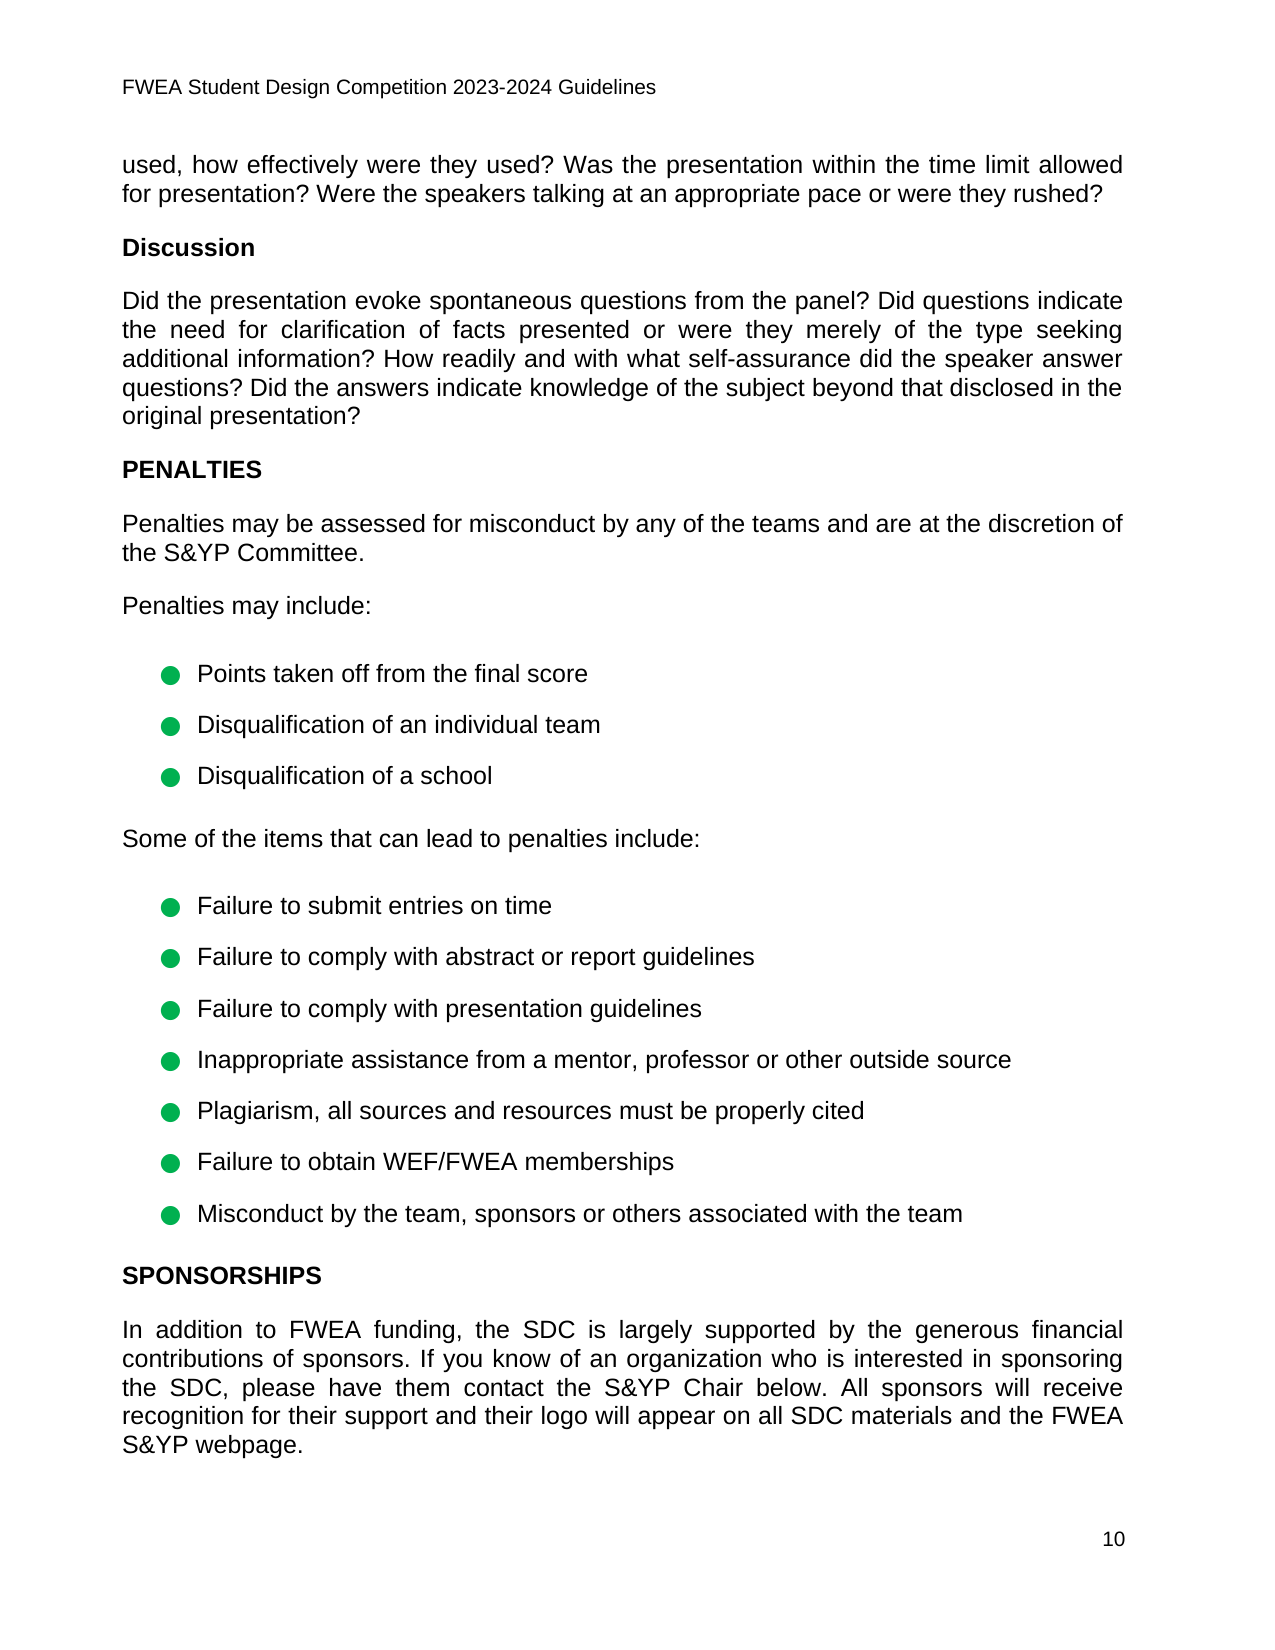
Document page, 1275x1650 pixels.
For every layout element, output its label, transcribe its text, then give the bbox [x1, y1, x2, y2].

list Points taken off from the final score [159, 645, 1125, 696]
list Failure to comply with presentation guidelines [159, 980, 1125, 1031]
list Disqualification of an individual team [159, 696, 1125, 747]
list Misconduct by the team, sponsors or others associated with the team [159, 1185, 1125, 1236]
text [122, 150, 1125, 207]
list Failure to comply with abstract or report guidelines [159, 929, 1125, 980]
list Failure to submit entries on time [159, 877, 1125, 929]
text Penalties may be assessed for misconduct by any of the teams and are at the discretion of the S&YP Committee. [122, 509, 1125, 566]
list Disqualification of a school [159, 747, 1125, 799]
text In addition to FWEA funding, the SDC is largely supported by the generous financial contributions of sponsors. If you know of an organization who is interested in sponsoring the SDC, please have them contact the S&YP Chair below. All sponsors will receive recognition for their support and their logo will appear on all SDC materials and the FWEA S&YP webpage. [122, 1315, 1125, 1459]
list Failure to obtain WEF/FWEA memberships [159, 1134, 1125, 1185]
list Inappropriate assistance from a mentor, professor or other outside source [159, 1031, 1125, 1082]
text Some of the items that can lead to penalties include: [122, 824, 1125, 852]
text Penalties may include: [122, 591, 1125, 620]
text Discussion [122, 232, 1125, 261]
text Did the presentation evoke spontaneous questions from the panel? Did questions indicate the need for clarification of facts presented or were they merely of the type seeking additional information? How readily and with what self-assurance did the speaker answer questions? Did the answers indicate knowledge of the subject beyond that disclosed in the original presentation? [122, 286, 1125, 430]
list Plagiarism, all sources and resources must be properly cited [159, 1082, 1125, 1134]
text SPONSORSHIPS [122, 1261, 1125, 1290]
text PENALTIES [122, 455, 1125, 484]
